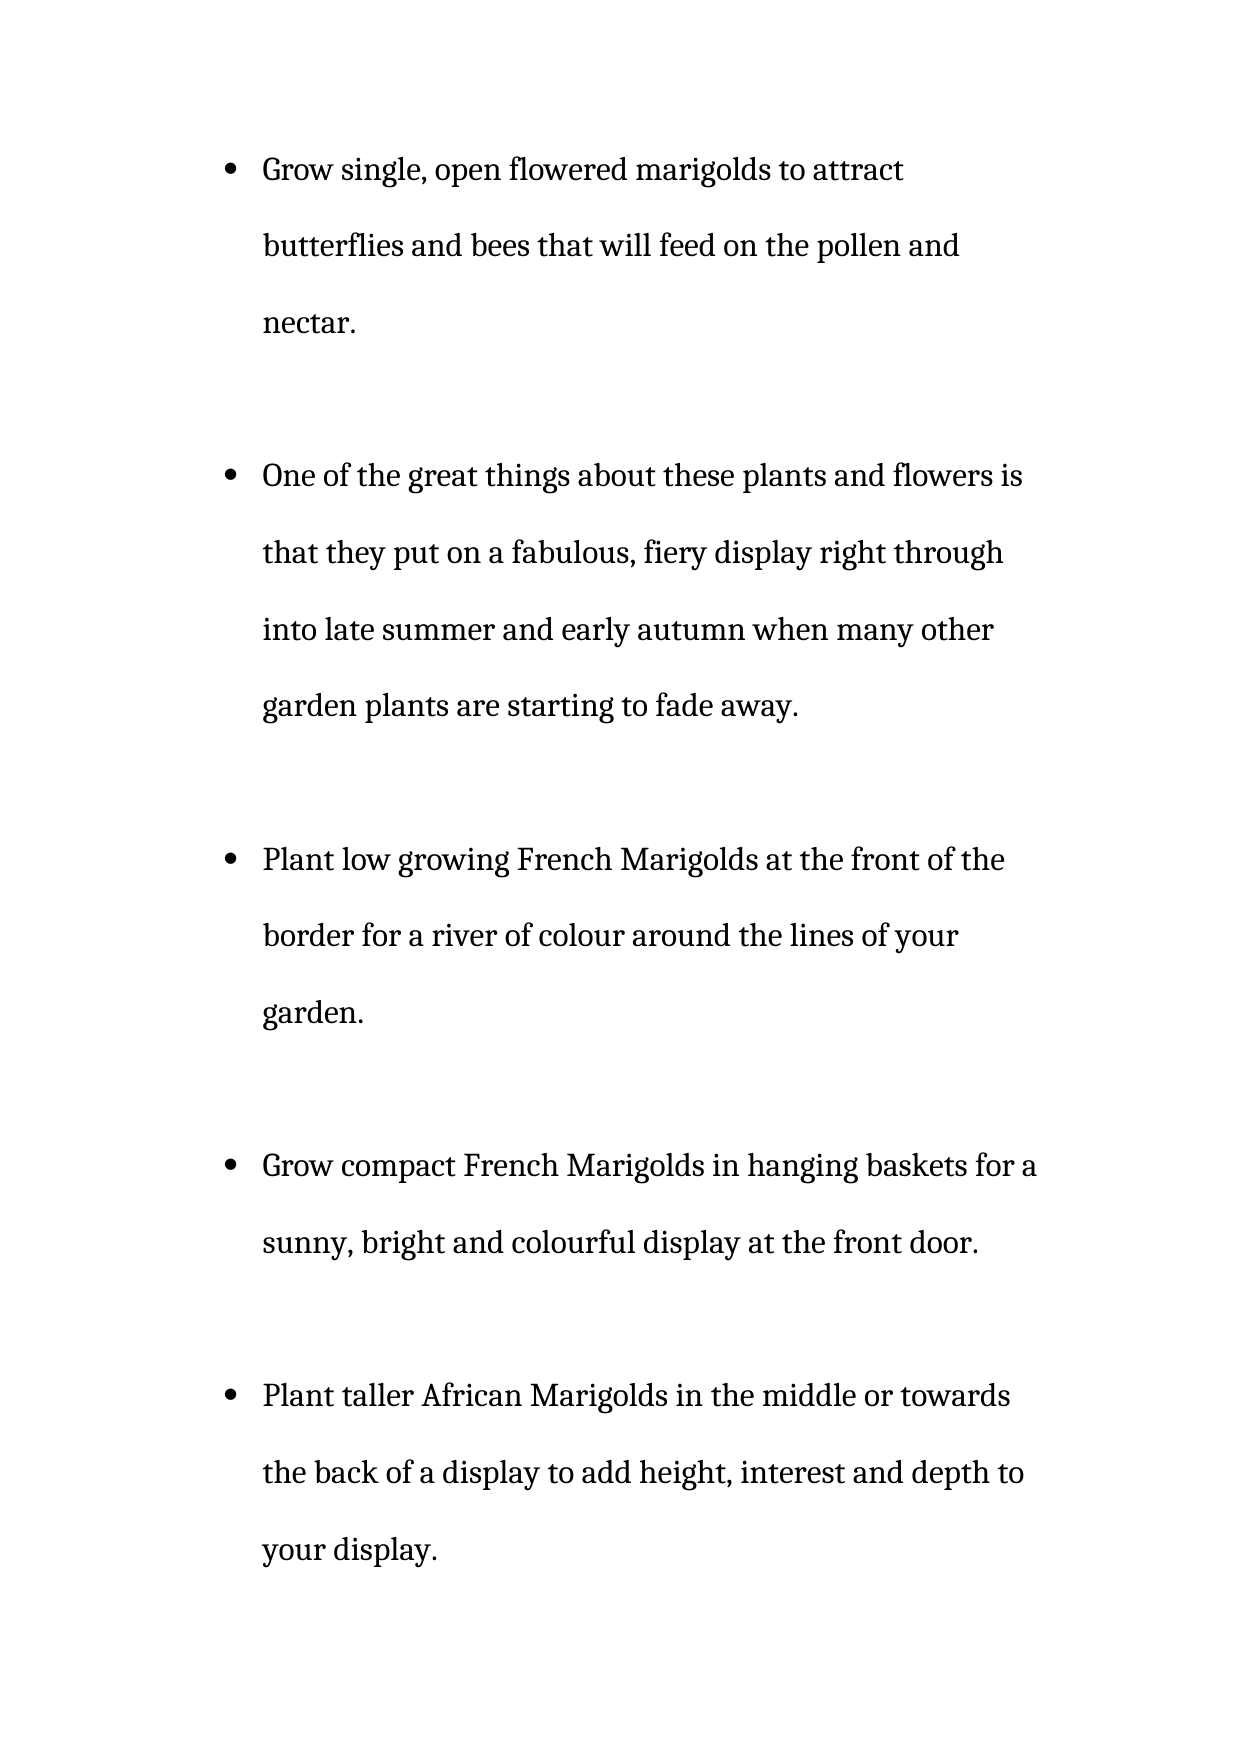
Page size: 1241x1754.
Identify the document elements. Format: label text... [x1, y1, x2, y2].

list Plant low growing French Marigolds at the front of the border for a river of colour around the lines of your garden. [225, 840, 1053, 1032]
list Plant taller African Marigolds in the middle or towards the back of a display to add height, interest and depth to your display. [225, 1377, 1053, 1568]
list One of the great things about these plants and flowers is that they put on a fabulous, fiery display right through into late summer and early autumn when many other garden plants are starting to fade away. [225, 457, 1053, 725]
list Grow compact French Marigolds in hanging baskets for a sunny, bright and colourful display at the front door. [225, 1147, 1053, 1262]
list Grow single, open flowered marigolds to attract butterflies and bees that will feed on the pollen and nectar. [225, 150, 1053, 342]
